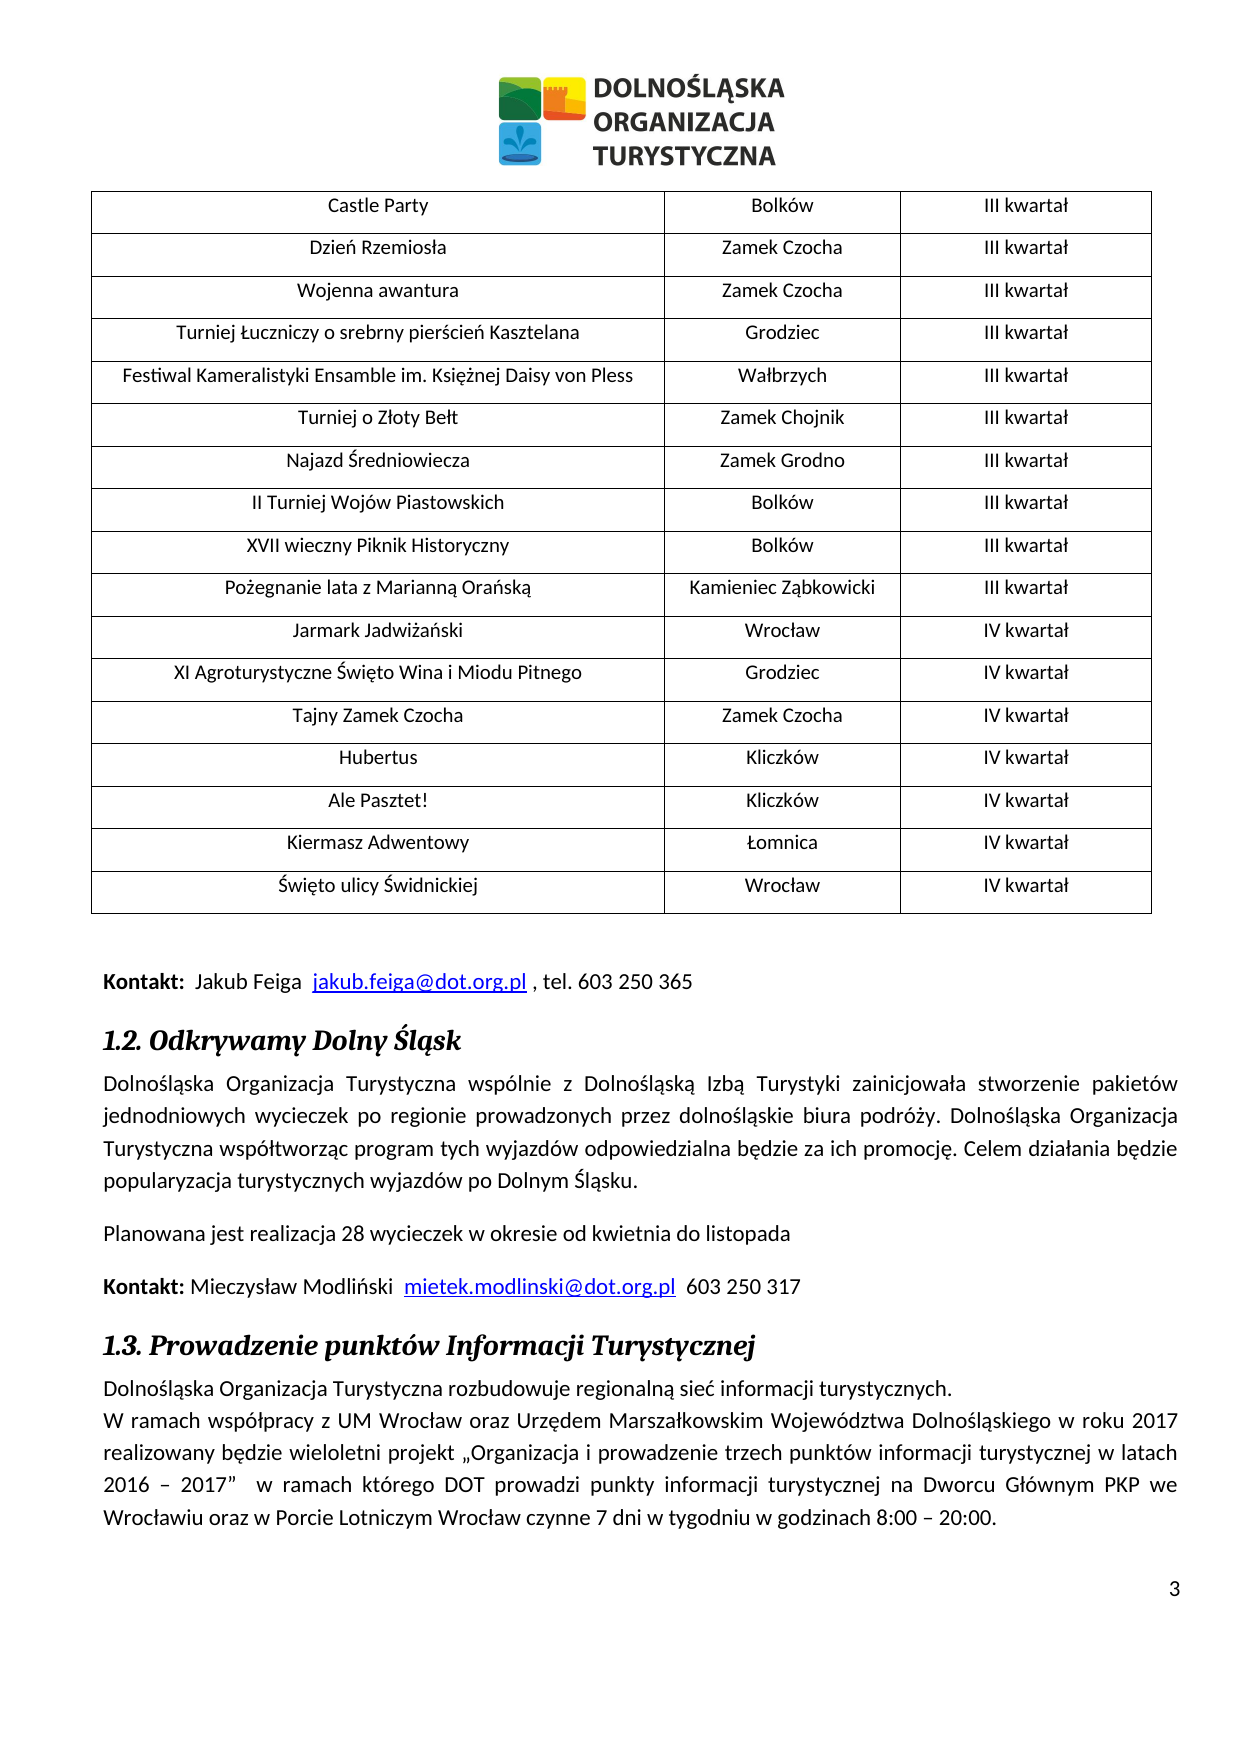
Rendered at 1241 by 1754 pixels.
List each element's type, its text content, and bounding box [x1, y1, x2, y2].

table_cell III kwartał [901, 192, 1151, 233]
table_cell Zamek Grodno [665, 447, 900, 488]
table_cell IV kwartał [901, 744, 1151, 786]
table_cell Grodziec [665, 659, 900, 701]
table_cell Tajny Zamek Czocha [92, 702, 664, 743]
table_cell III kwartał [901, 234, 1151, 276]
table_cell Zamek Chojnik [665, 404, 900, 446]
table_cell Wojenna awantura [92, 277, 664, 318]
table_cell Zamek Czocha [665, 702, 900, 743]
table_cell III kwartał [901, 277, 1151, 318]
text Dolnośląska Organizacja Turystyczna rozbudowuje regionalną sieć informacji turystycznych. [103, 1374, 1180, 1402]
table_cell III kwartał [901, 532, 1151, 573]
table_cell Kamieniec Ząbkowicki [665, 574, 900, 616]
table_cell Bolków [665, 489, 900, 531]
table_cell Turniej Łuczniczy o srebrny pierścień Kasztelana [92, 319, 664, 361]
table_cell Najazd Średniowiecza [92, 447, 664, 488]
table_cell Dzień Rzemiosła [92, 234, 664, 276]
table_cell Bolków [665, 532, 900, 573]
table_cell Wałbrzych [665, 362, 900, 403]
table_cell IV kwartał [901, 702, 1151, 743]
table_cell III kwartał [901, 489, 1151, 531]
table_cell III kwartał [901, 319, 1151, 361]
picture [498, 73, 785, 166]
subtitle 1.2. Odkrywamy Dolny Śląsk [103, 1024, 1180, 1058]
table_cell Święto ulicy Świdnickiej [92, 872, 664, 913]
table_cell IV kwartał [901, 872, 1151, 913]
table_cell III kwartał [901, 362, 1151, 403]
table_cell Łomnica [665, 829, 900, 871]
table_cell Zamek Czocha [665, 234, 900, 276]
table_cell II Turniej Wojów Piastowskich [92, 489, 664, 531]
table_cell III kwartał [901, 447, 1151, 488]
text Dolnośląska Organizacja Turystyczna wspólnie z Dolnośląską Izbą Turystyki zainicjowała stworzenie pakietów jednodniowych wycieczek po regionie prowadzonych przez dolnośląskie biura podróży. Dolnośląska Organizacja Turystyczna współtworząc program tych wyjazdów odpowiedzialna będzie za ich promocję. Celem działania będzie popularyzacja turystycznych wyjazdów po Dolnym Śląsku. [103, 1069, 1180, 1194]
table_cell Pożegnanie lata z Marianną Orańską [92, 574, 664, 616]
table_cell Castle Party [92, 192, 664, 233]
table_cell Festiwal Kameralistyki Ensamble im. Księżnej Daisy von Pless [92, 362, 664, 403]
text Kontakt: Jakub Feiga jakub.feiga@dot.org.pl , tel. 603 250 365 [103, 967, 1180, 995]
table_cell Jarmark Jadwiżański [92, 617, 664, 658]
table_cell IV kwartał [901, 659, 1151, 701]
table_cell XI Agroturystyczne Święto Wina i Miodu Pitnego [92, 659, 664, 701]
table_cell IV kwartał [901, 829, 1151, 871]
text Planowana jest realizacja 28 wycieczek w okresie od kwietnia do listopada [103, 1219, 1180, 1247]
table_cell XVII wieczny Piknik Historyczny [92, 532, 664, 573]
subtitle 1.3. Prowadzenie punktów Informacji Turystycznej [103, 1329, 1180, 1363]
table_cell Bolków [665, 192, 900, 233]
table_cell Wrocław [665, 872, 900, 913]
table_cell Ale Pasztet! [92, 787, 664, 828]
text W ramach współpracy z UM Wrocław oraz Urzędem Marszałkowskim Województwa Dolnośląskiego w roku 2017 realizowany będzie wieloletni projekt „Organizacja i prowadzenie trzech punktów informacji turystycznej w latach 2016 – 2017” w ramach którego DOT prowadzi punkty informacji turystycznej na Dworcu Głównym PKP we Wrocławiu oraz w Porcie Lotniczym Wrocław czynne 7 dni w tygodniu w godzinach 8:00 – 20:00. [103, 1406, 1180, 1531]
table_cell Hubertus [92, 744, 664, 786]
table_cell IV kwartał [901, 787, 1151, 828]
text Kontakt: Mieczysław Modliński mietek.modlinski@dot.org.pl 603 250 317 [103, 1272, 1180, 1300]
table_cell Turniej o Złoty Bełt [92, 404, 664, 446]
table_cell Kliczków [665, 787, 900, 828]
table_cell Zamek Czocha [665, 277, 900, 318]
table_cell IV kwartał [901, 617, 1151, 658]
table_cell III kwartał [901, 574, 1151, 616]
table_cell Kliczków [665, 744, 900, 786]
table_cell Kiermasz Adwentowy [92, 829, 664, 871]
table_cell Wrocław [665, 617, 900, 658]
table_cell III kwartał [901, 404, 1151, 446]
table_cell Grodziec [665, 319, 900, 361]
